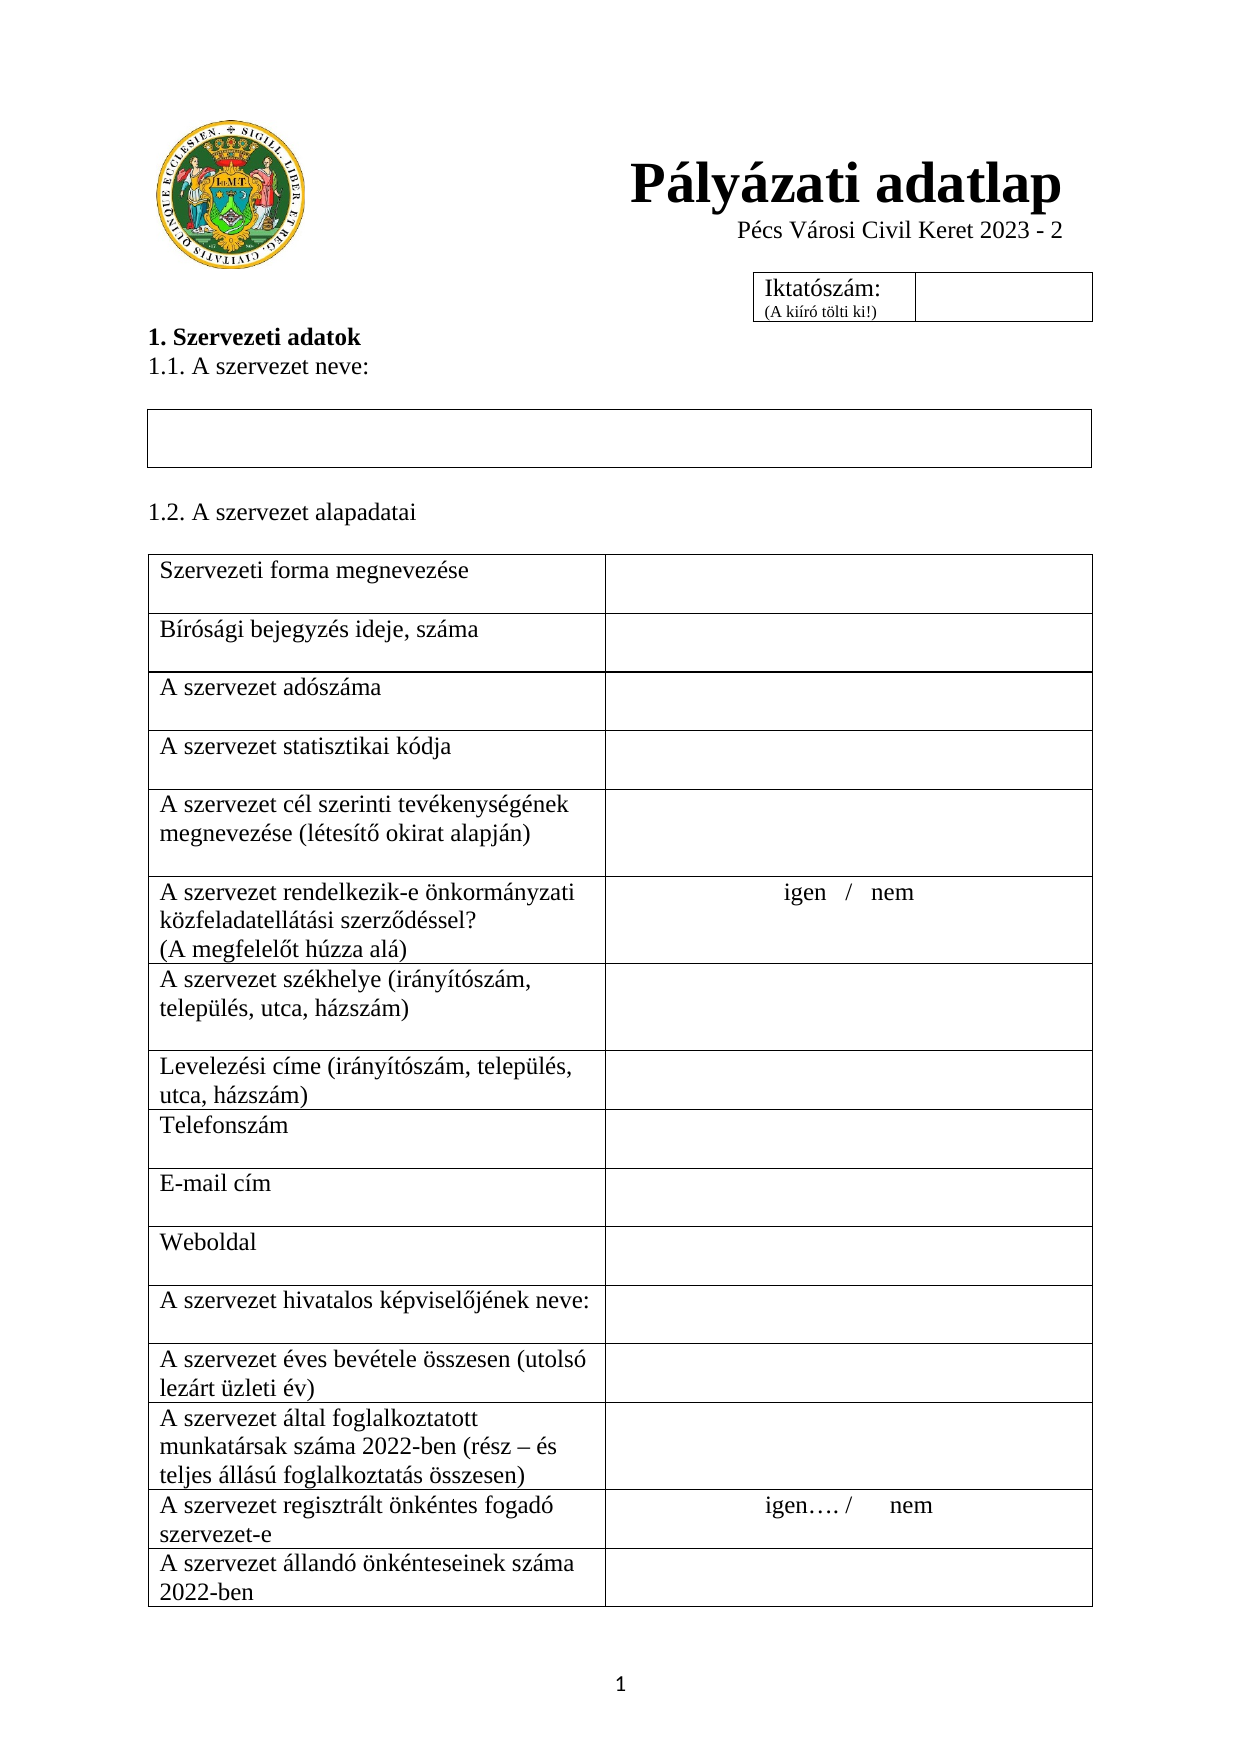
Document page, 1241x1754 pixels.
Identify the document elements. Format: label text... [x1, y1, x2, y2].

table_cell [606, 1051, 1092, 1109]
table_cell [606, 1169, 1092, 1226]
table_cell A szervezet hivatalos képviselőjének neve: [149, 1286, 605, 1343]
table_cell E-mail cím [149, 1169, 605, 1226]
table_cell igen / nem [606, 877, 1092, 963]
table_cell [606, 1286, 1092, 1343]
table_cell A szervezet statisztikai kódja [149, 731, 605, 788]
table_cell A szervezet által foglalkoztatott munkatársak száma 2022-ben (rész – és teljes állású foglalkoztatás összesen) [149, 1403, 605, 1489]
table_cell A szervezet adószáma [149, 673, 605, 730]
text Pályázati adatlap [305, 148, 1063, 215]
table_cell Levelezési címe (irányítószám, település, utca, házszám) [149, 1051, 605, 1109]
text 1.2. A szervezet alapadatai [148, 497, 1093, 526]
table_cell [606, 1110, 1092, 1167]
table_header Szervezeti forma megnevezése [149, 555, 605, 613]
table_cell igen…. / nem [606, 1490, 1092, 1547]
table_cell [606, 1403, 1092, 1489]
table_cell [606, 673, 1092, 730]
table_cell Bírósági bejegyzés ideje, száma [149, 614, 605, 671]
text Pécs Városi Civil Keret 2023 - 2 [369, 215, 1063, 243]
table_cell [606, 1227, 1092, 1284]
picture [156, 120, 305, 269]
table_header [148, 410, 1091, 467]
table_header Iktatószám: (A kiíró tölti ki!) [754, 273, 915, 321]
table_cell [606, 614, 1092, 671]
table_cell A szervezet éves bevétele összesen (utolsó lezárt üzleti év) [149, 1344, 605, 1402]
table_cell [606, 731, 1092, 788]
text 1. Szervezeti adatok [148, 322, 1093, 351]
table_header [916, 273, 1092, 321]
table_cell [606, 790, 1092, 876]
table_cell A szervezet állandó önkénteseinek száma 2022-ben [149, 1549, 605, 1606]
table_cell A szervezet rendelkezik-e önkormányzati közfeladatellátási szerződéssel? (A megfelelőt húzza alá) [149, 877, 605, 963]
table_cell [606, 1344, 1092, 1402]
table_header [606, 555, 1092, 613]
table_cell A szervezet regisztrált önkéntes fogadó szervezet-e [149, 1490, 605, 1547]
table_cell A szervezet székhelye (irányítószám, település, utca, házszám) [149, 964, 605, 1050]
table_cell A szervezet cél szerinti tevékenységének megnevezése (létesítő okirat alapján) [149, 790, 605, 876]
table_cell [606, 1549, 1092, 1606]
table_cell Telefonszám [149, 1110, 605, 1167]
text 1.1. A szervezet neve: [148, 351, 1093, 380]
table_cell [606, 964, 1092, 1050]
table_cell Weboldal [149, 1227, 605, 1284]
